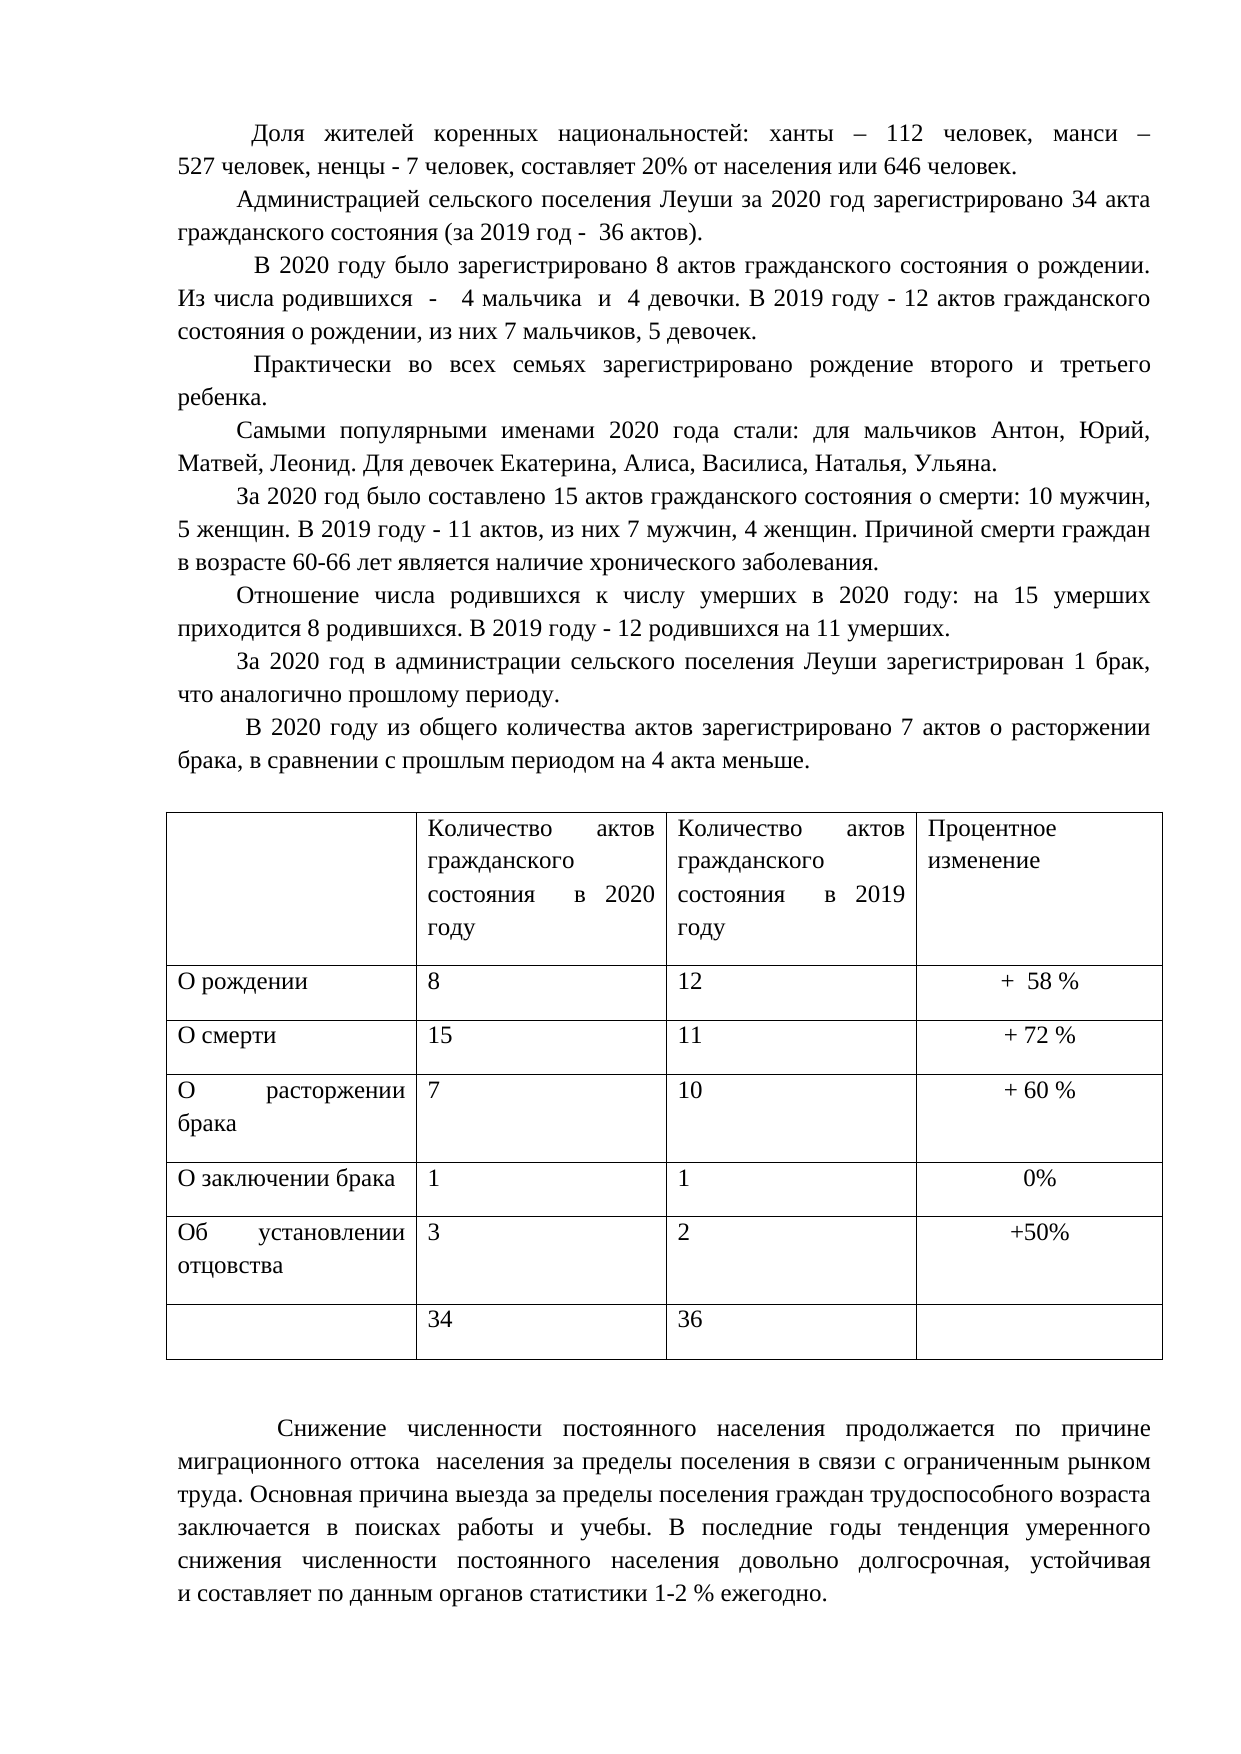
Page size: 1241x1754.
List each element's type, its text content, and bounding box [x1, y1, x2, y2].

table_cell [167, 1305, 416, 1358]
text Самыми популярными именами 2020 года стали: для мальчиков Антон, Юрий, Матвей, Леонид. Для девочек Екатерина, Алиса, Василиса, Наталья, Ульяна. [177, 415, 1152, 477]
table_cell О рождении [167, 966, 416, 1019]
table_header Количество актов гражданского состояния в 2020 году [417, 813, 666, 965]
text В 2020 году было зарегистрировано 8 актов гражданского состояния о рождении. Из числа родившихся - 4 мальчика и 4 девочки. В 2019 году - 12 актов гражданского состояния о рождении, из них 7 мальчиков, 5 девочек. [177, 250, 1152, 345]
table_cell + 58 % [917, 966, 1162, 1019]
table_cell 10 [667, 1075, 916, 1162]
table_cell + 72 % [917, 1021, 1162, 1074]
table_cell 1 [667, 1163, 916, 1216]
text В 2020 году из общего количества актов зарегистрировано 7 актов о расторжении брака, в сравнении с прошлым периодом на 4 акта меньше. [177, 712, 1152, 774]
text Администрацией сельского поселения Леуши за 2020 год зарегистрировано 34 акта гражданского состояния (за 2019 год - 36 актов). [177, 184, 1152, 246]
table_cell О смерти [167, 1021, 416, 1074]
table_header Процентное изменение [917, 813, 1162, 965]
table_cell 3 [417, 1217, 666, 1303]
text Практически во всех семьях зарегистрировано рождение второго и третьего ребенка. [177, 349, 1152, 411]
table_cell [917, 1305, 1162, 1358]
table_cell Об установлении отцовства [167, 1217, 416, 1303]
table_cell 7 [417, 1075, 666, 1162]
table_header Количество актов гражданского состояния в 2019 году [667, 813, 916, 965]
table_cell +50% [917, 1217, 1162, 1303]
table_cell + 60 % [917, 1075, 1162, 1162]
text За 2020 год в администрации сельского поселения Леуши зарегистрирован 1 брак, что аналогично прошлому периоду. [177, 646, 1152, 708]
table_cell 2 [667, 1217, 916, 1303]
table_header [167, 813, 416, 965]
text Отношение числа родившихся к числу умерших в 2020 году: на 15 умерших приходится 8 родившихся. В 2019 году - 12 родившихся на 11 умерших. [177, 580, 1152, 642]
table_cell 34 [417, 1305, 666, 1358]
text За 2020 год было составлено 15 актов гражданского состояния о смерти: 10 мужчин, 5 женщин. В 2019 году - 11 актов, из них 7 мужчин, 4 женщин. Причиной смерти граждан в возрасте 60-66 лет является наличие хронического заболевания. [177, 481, 1152, 576]
table_cell О заключении брака [167, 1163, 416, 1216]
table_cell 36 [667, 1305, 916, 1358]
table_cell 8 [417, 966, 666, 1019]
table_cell 1 [417, 1163, 666, 1216]
table_cell О расторжении брака [167, 1075, 416, 1162]
text Снижение численности постоянного населения продолжается по причине миграционного оттока населения за пределы поселения в связи с ограниченным рынком труда. Основная причина выезда за пределы поселения граждан трудоспособного возраста заключается в поисках работы и учебы. В последние годы тенденция умеренного снижения численности постоянного населения довольно долгосрочная, устойчивая и составляет по данным органов статистики 1-2 % ежегодно. [177, 1413, 1152, 1607]
table_cell 0% [917, 1163, 1162, 1216]
table_cell 12 [667, 966, 916, 1019]
text Доля жителей коренных национальностей: ханты – 112 человек, манси – 527 человек, ненцы - 7 человек, составляет 20% от населения или 646 человек. [177, 118, 1152, 180]
table_cell 15 [417, 1021, 666, 1074]
table_cell 11 [667, 1021, 916, 1074]
